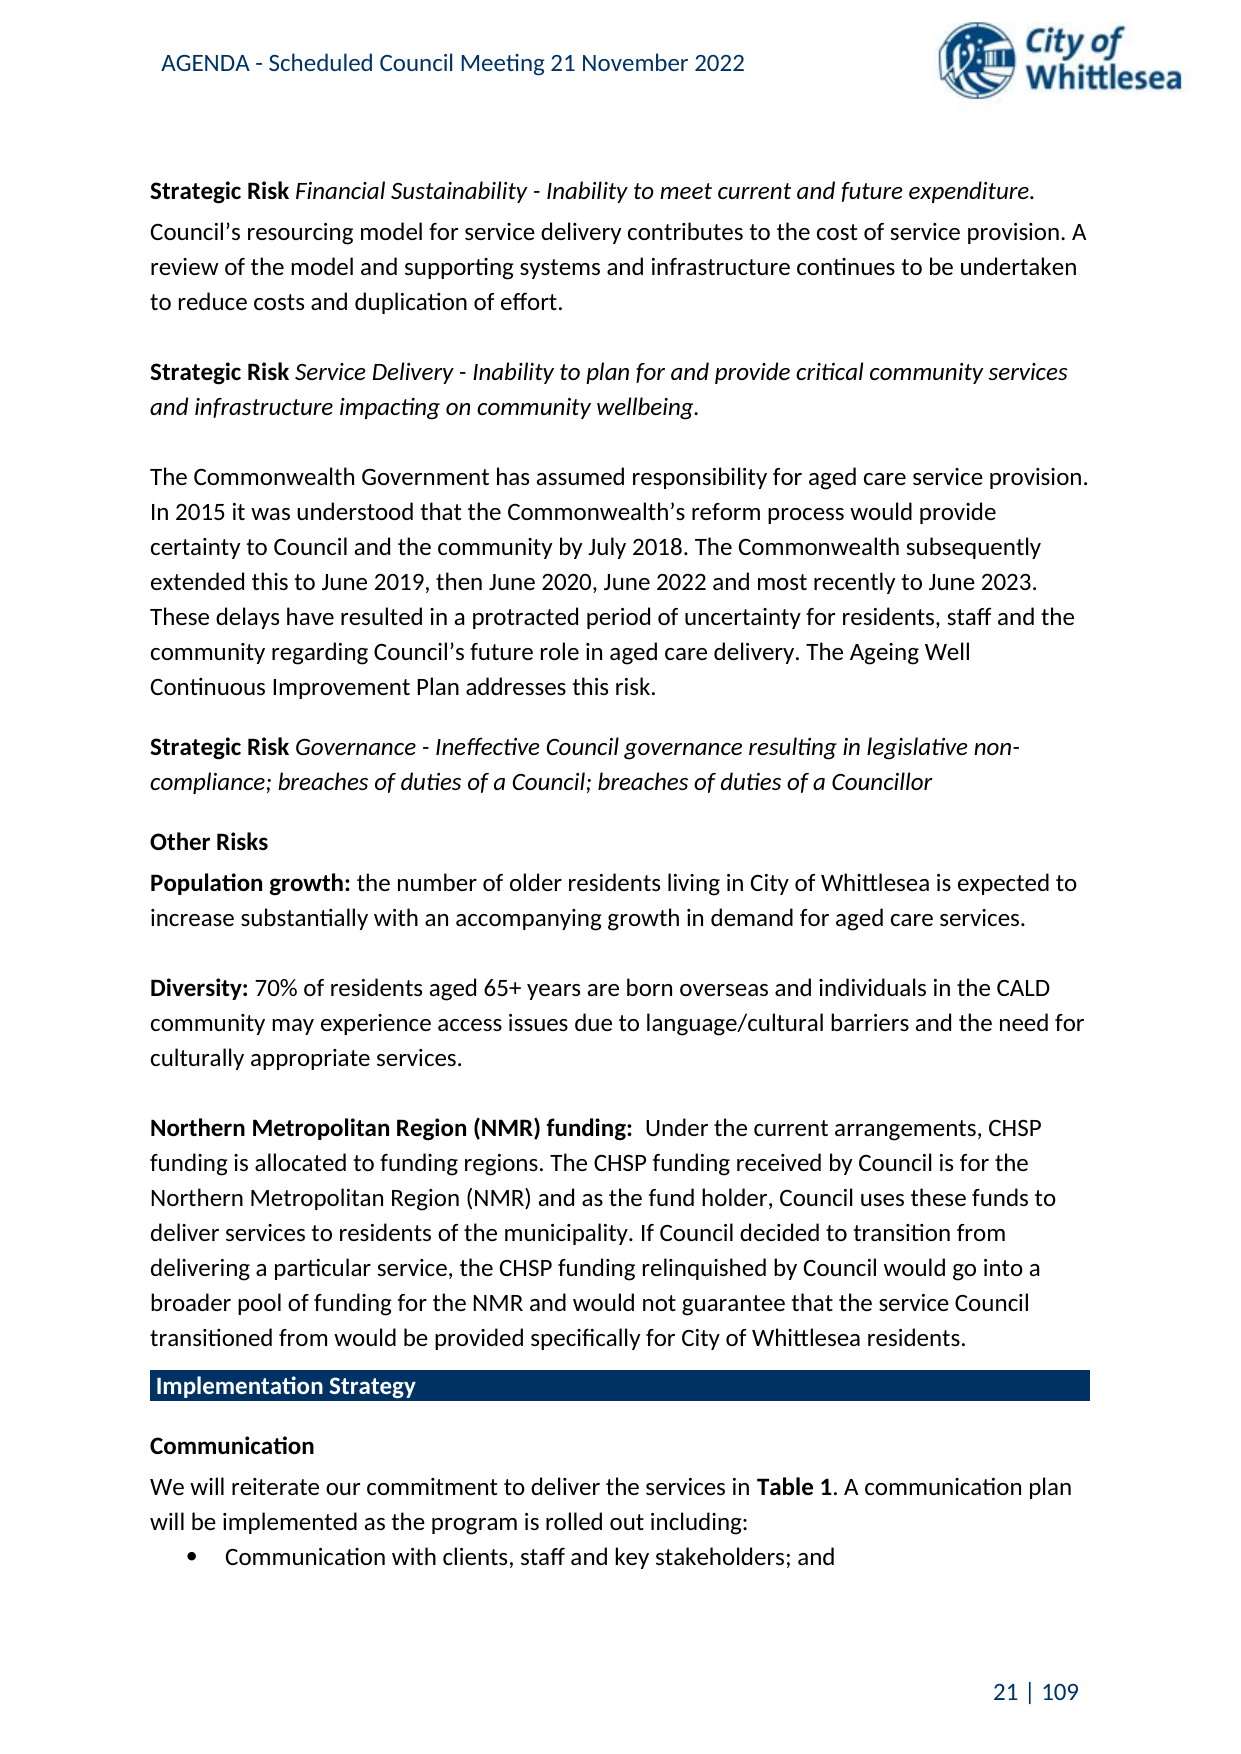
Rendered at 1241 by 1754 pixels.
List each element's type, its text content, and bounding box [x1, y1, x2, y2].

text Strategic Risk [150, 175, 1090, 206]
text Communication [150, 1430, 1090, 1461]
text Strategic Risk Governance - Ineffective Council governance resulting in legislative non-compliance; breaches of duties of a Council; breaches of duties of a Councillor [150, 731, 1090, 797]
text Northern Metropolitan Region (NMR) funding: Under the current arrangements, CHSP funding is allocated to funding regions. The CHSP funding received by Council is for the Northern Metropolitan Region (NMR) and as the fund holder, Council uses these funds to deliver services to residents of the municipality. If Council decided to transition from delivering a particular service, the CHSP funding relinquished by Council would go into a broader pool of funding for the NMR and would not guarantee that the service Council transitioned from would be provided specifically for City of Whittlesea residents. [150, 1112, 1090, 1353]
text Strategic Risk Service Delivery - Inability to plan for and provide critical community services and infrastructure impacting on community wellbeing. [150, 356, 1090, 422]
text The Commonwealth Government has assumed responsibility for aged care service provision. In 2015 it was understood that the Commonwealth’s reform process would provide certainty to Council and the community by July 2018. The Commonwealth subsequently extended this to June 2019, then June 2020, June 2022 and most recently to June 2023. These delays have resulted in a protracted period of uncertainty for residents, staff and the community regarding Council’s future role in aged care delivery. The Ageing Well Continuous Improvement Plan addresses this risk. [150, 461, 1090, 702]
list Communication with clients, staff and key stakeholders; and [187, 1541, 1090, 1572]
picture [0, 0, 1241, 127]
text We will reiterate our commitment to deliver the services in Table 1. A communication plan will be implemented as the program is rolled out including: [150, 1471, 1090, 1537]
text Population growth: the number of older residents living in City of Whittlesea is expected to increase substantially with an accompanying growth in demand for aged care services. [150, 867, 1090, 933]
text Other Risks [150, 826, 1090, 857]
text Council’s resourcing model for service delivery contributes to the cost of service provision. A review of the model and supporting systems and infrastructure continues to be undertaken to reduce costs and duplication of effort. [150, 216, 1090, 317]
text Implementation Strategy [150, 1370, 1090, 1401]
text Diversity: 70% of residents aged 65+ years are born overseas and individuals in the CALD community may experience access issues due to language/cultural barriers and the need for culturally appropriate services. [150, 972, 1090, 1073]
